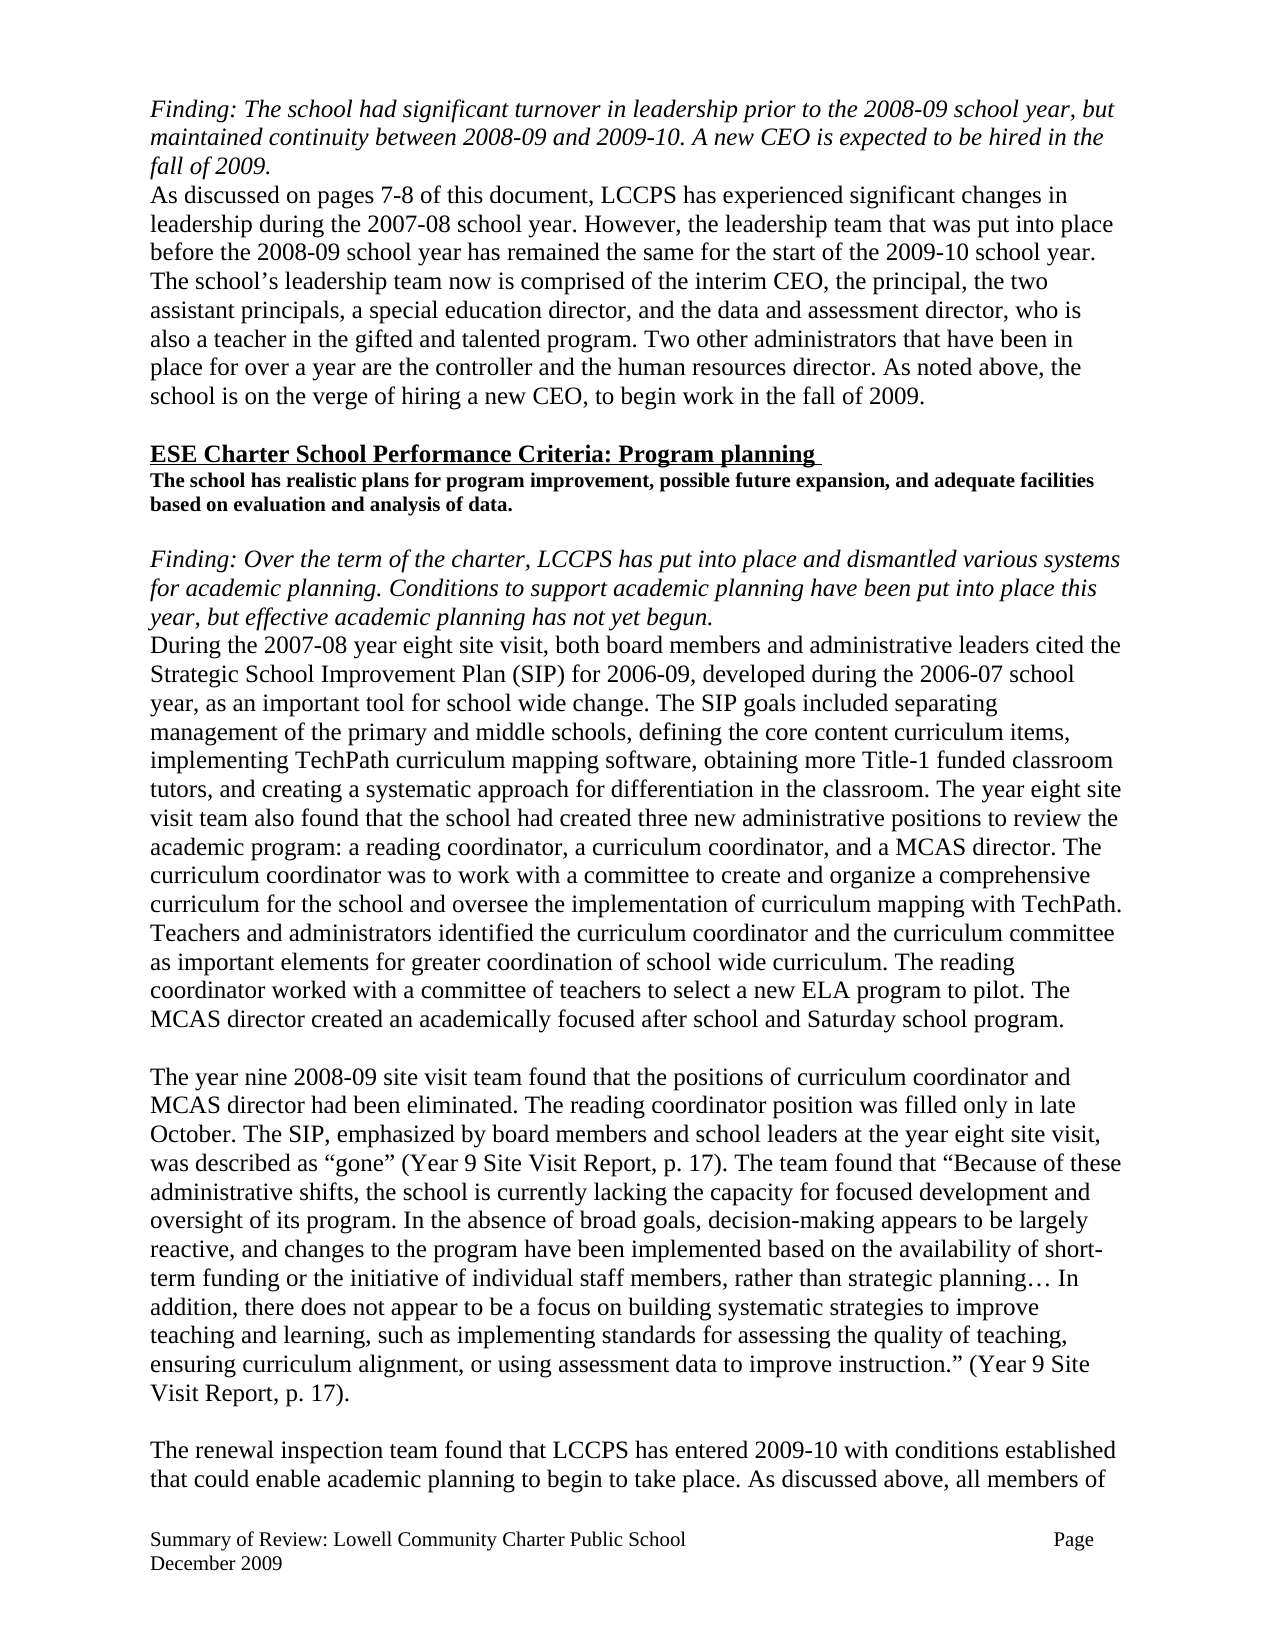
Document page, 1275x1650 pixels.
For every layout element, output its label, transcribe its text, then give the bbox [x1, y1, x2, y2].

text Finding: Over the term of the charter, LCCPS has put into place and dismantled various systems for academic planning. Conditions to support academic planning have been put into place this year, but effective academic planning has not yet begun. [150, 544, 1125, 631]
text Finding: The school had significant turnover in leadership prior to the 2008-09 school year, but maintained continuity between 2008-09 and 2009-10. A new CEO is expected to be hired in the fall of 2009. [150, 94, 1125, 180]
text Performance Criteria: Program planning [150, 439, 1125, 467]
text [150, 1436, 1125, 1493]
text As discussed on pages 7-8 of this document, LCCPS has experienced significant changes in leadership during the 2007-08 school year. However, the leadership team that was put into place before the 2008-09 school year has remained the same for the start of the 2009-10 school year. The school’s leadership team now is comprised of the interim CEO, the principal, the two assistant principals, a special education director, and the data and assessment director, who is also a teacher in the gifted and talented program. Two other administrators that have been in place for over a year are the controller and the human resources director. As noted above, the school is on the verge of hiring a new CEO, to begin work in the fall of 2009. [150, 180, 1125, 410]
text During the 2007-08 year eight site visit, both board members and administrative leaders cited the Strategic School Improvement Plan (SIP) for 2006-09, developed during the 2006-07 school year, as an important tool for school wide change. The SIP goals included separating management of the primary and middle schools, defining the core content curriculum items, implementing TechPath curriculum mapping software, obtaining more Title-1 funded classroom tutors, and creating a systematic approach for differentiation in the classroom. The year eight site visit team also found that the school had created three new administrative positions to review the academic program: a reading coordinator, a curriculum coordinator, and a MCAS director. The curriculum coordinator was to work with a committee to create and organize a comprehensive curriculum for the school and oversee the implementation of curriculum mapping with TechPath. Teachers and administrators identified the curriculum coordinator and the curriculum committee as important elements for greater coordination of school wide curriculum. The reading coordinator worked with a committee of teachers to select a new ELA program to pilot. The MCAS director created an academically focused after school and Saturday school program. [150, 631, 1125, 1033]
text The school has realistic plans for program improvement, possible future expansion, and adequate facilities based on evaluation and analysis of data. [150, 467, 1125, 516]
text The year nine 2008-09 site visit team found that the positions of curriculum coordinator and MCAS director had been eliminated. The reading coordinator position was filled only in late October. The SIP, emphasized by board members and school leaders at the year eight site visit, was described as “gone” (Year 9 Site Visit Report, p. 17). The team found that “Because of these administrative shifts, the school is currently lacking the capacity for focused development and oversight of its program. In the absence of broad goals, decision-making appears to be largely reactive, and changes to the program have been implemented based on the availability of short-term funding or the initiative of individual staff members, rather than strategic planning… In addition, there does not appear to be a focus on building systematic strategies to improve teaching and learning, such as implementing standards for assessing the quality of teaching, ensuring curriculum alignment, or using assessment data to improve instruction.” (Year 9 Site Visit Report, p. 17). [150, 1062, 1125, 1407]
